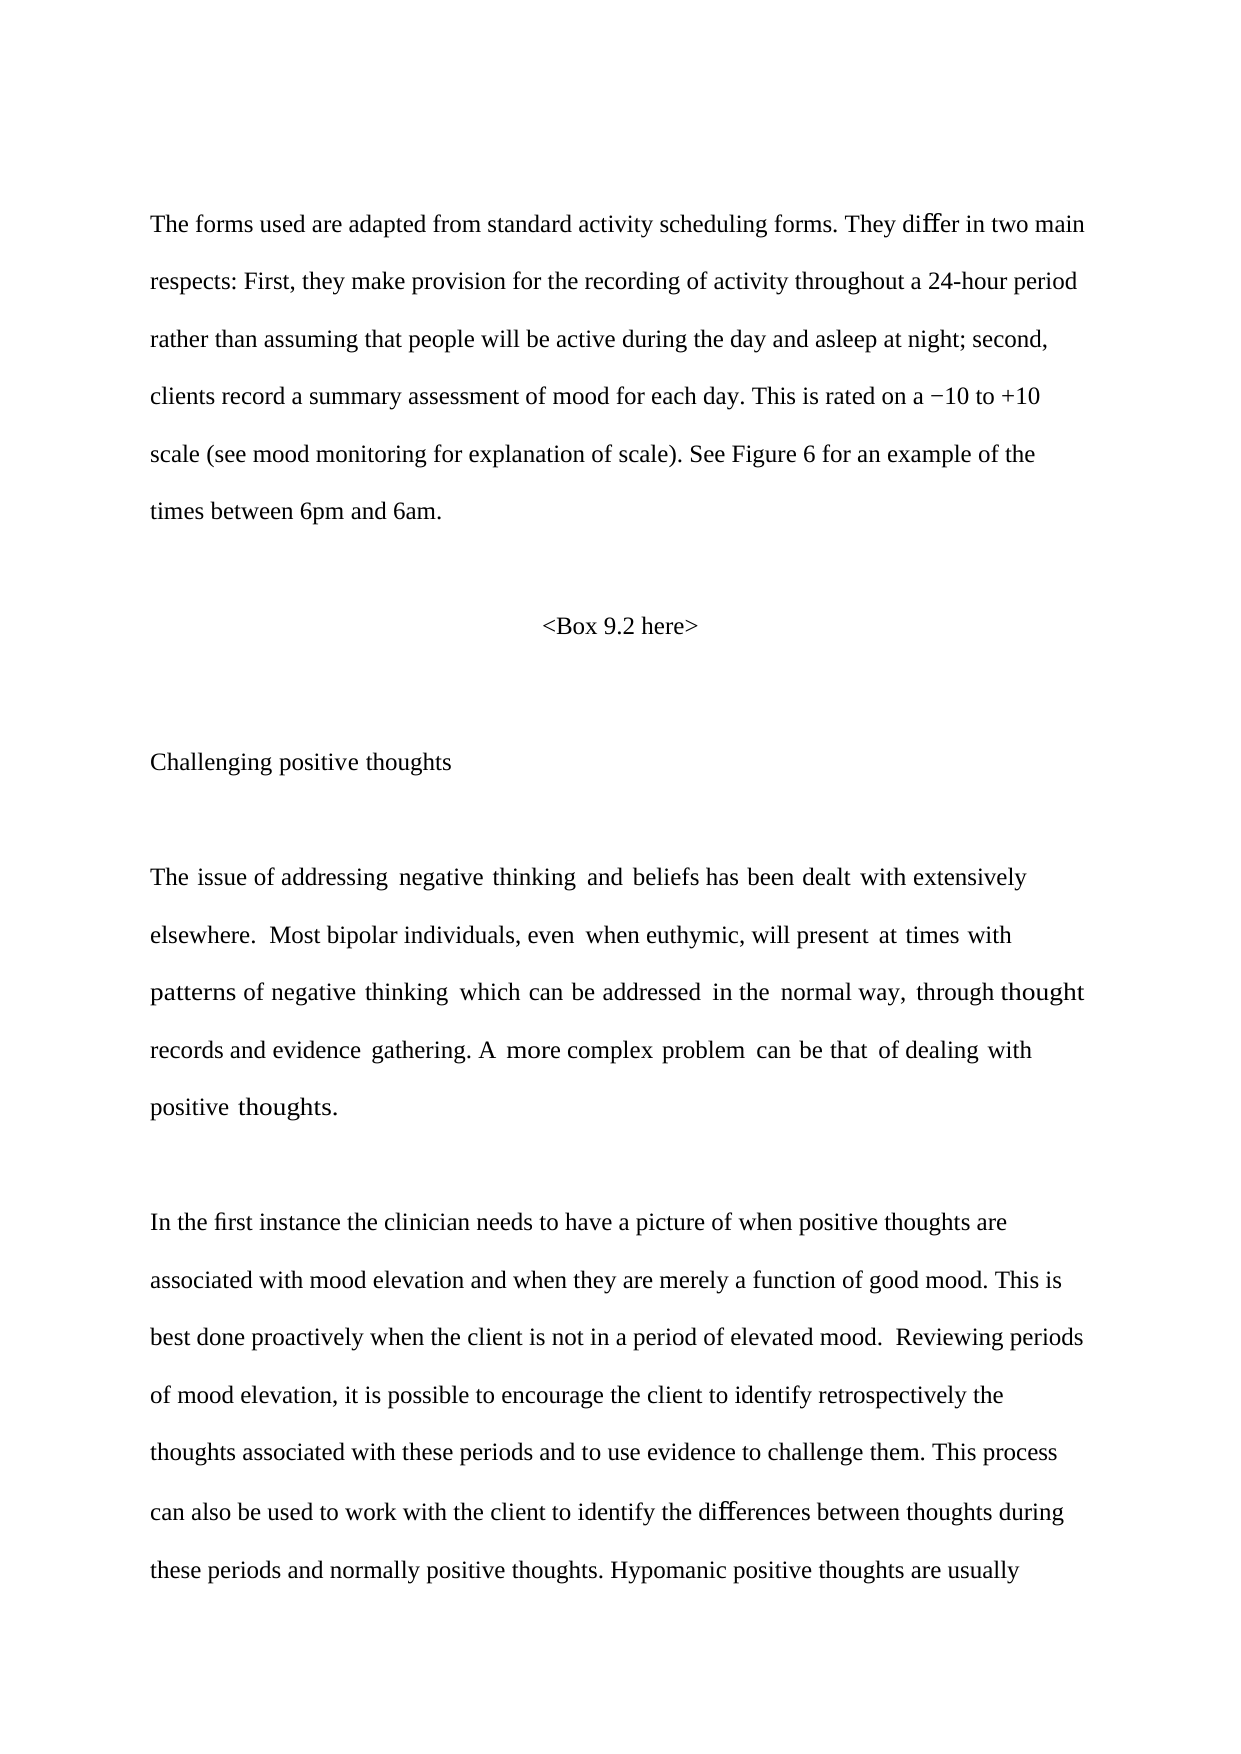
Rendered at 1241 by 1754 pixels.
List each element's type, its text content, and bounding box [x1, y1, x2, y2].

subtitle Challenging positive thoughts [150, 747, 1090, 776]
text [150, 1207, 1090, 1584]
text <Box 9.2 here> [150, 611, 1090, 640]
text The issue of addressing negative thinking and beliefs has been dealt with extensively elsewhere. Most bipolar individuals, even when euthymic, will present at times with patterns of negative thinking which can be addressed in the normal way, through thought records and evidence gathering. A more complex problem can be that of dealing with positive thoughts. [150, 862, 1090, 1121]
text The forms used are adapted from standard activity scheduling forms. They diﬀer in two main respects: First, they make provision for the recording of activity throughout a 24-hour period rather than assuming that people will be active during the day and asleep at night; second, clients record a summary assessment of mood for each day. This is rated on a −10 to +10 scale (see mood monitoring for explanation of scale). See Figure 6 for an example of the times between 6pm and 6am. [150, 207, 1090, 525]
